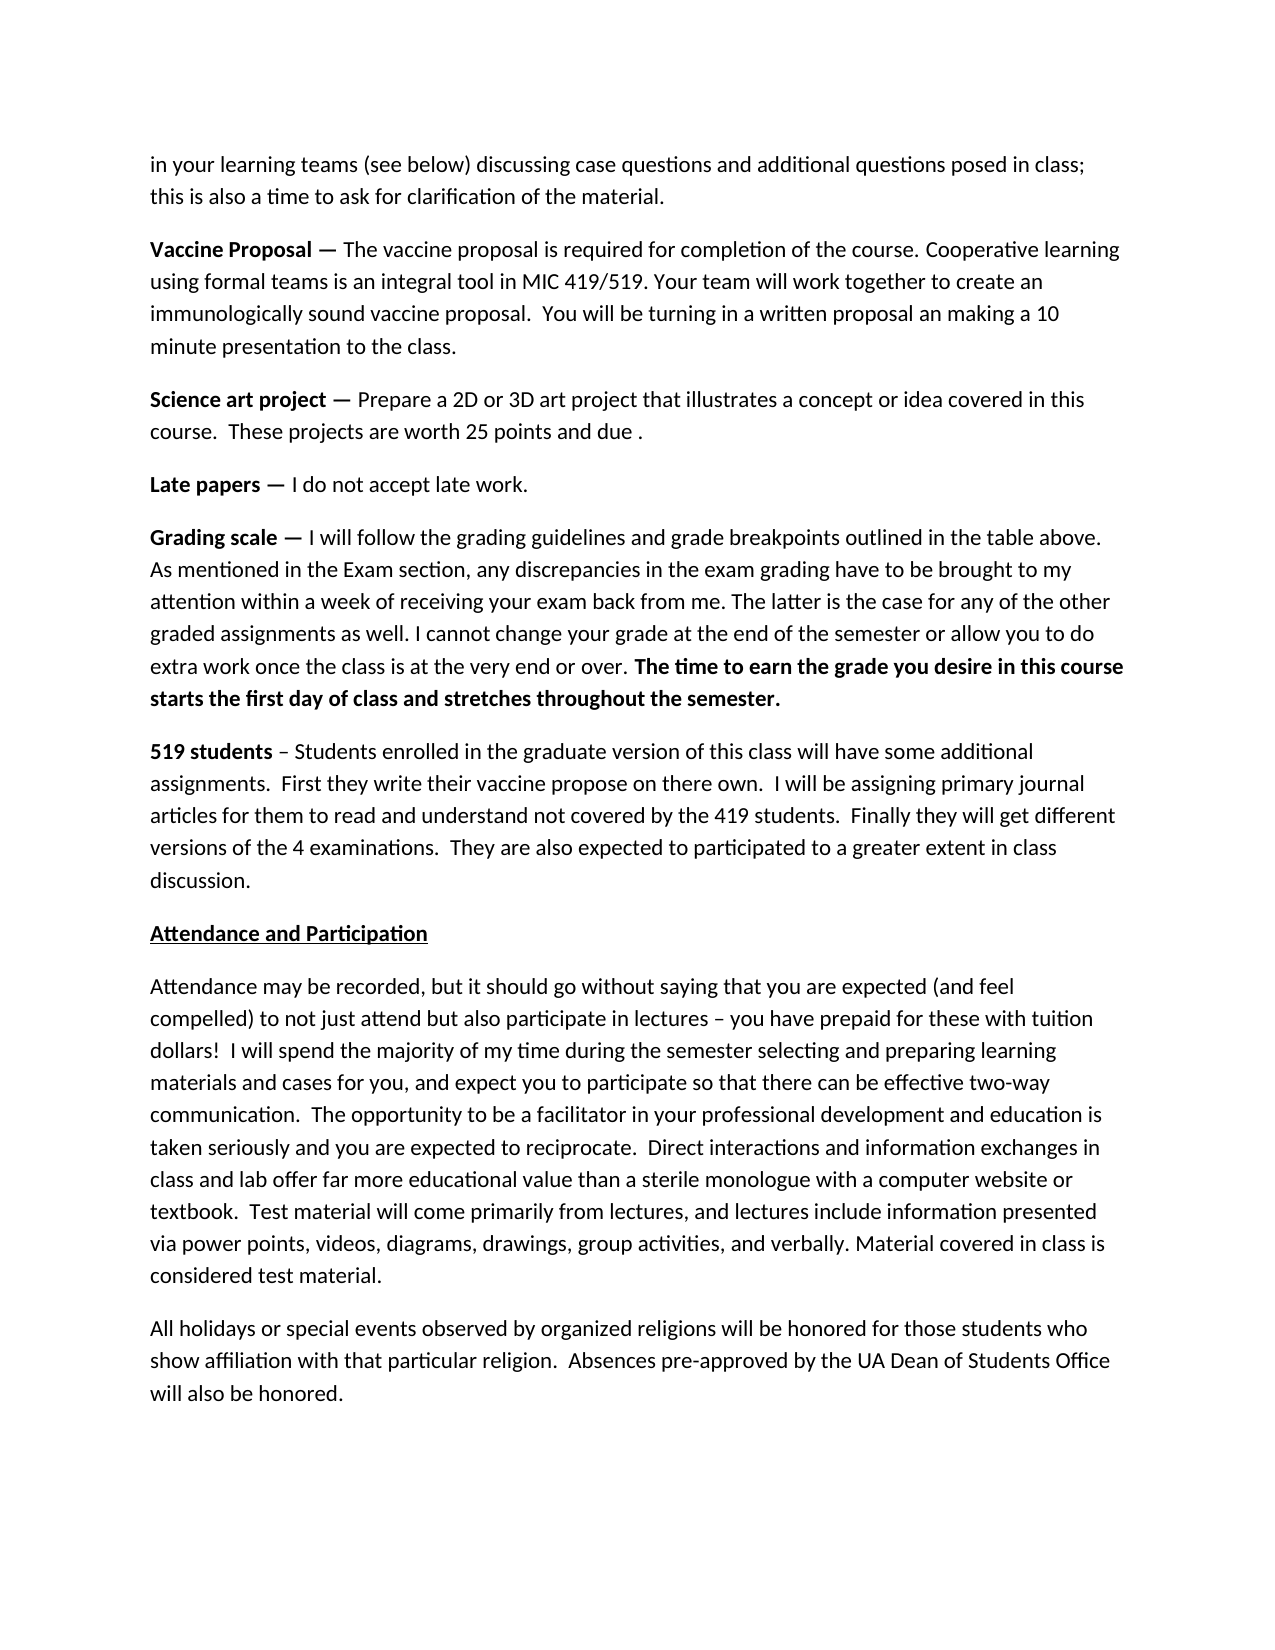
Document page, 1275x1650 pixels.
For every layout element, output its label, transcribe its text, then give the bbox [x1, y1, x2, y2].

text Science art project — Prepare a 2D or 3D art project that illustrates a concept or idea covered in this course. These projects are worth 25 points and due . [150, 385, 1125, 445]
text Grading scale — I will follow the grading guidelines and grade breakpoints outlined in the table above. As mentioned in the Exam section, any discrepancies in the exam grading have to be brought to my attention within a week of receiving your exam back from me. The latter is the case for any of the other graded assignments as well. I cannot change your grade at the end of the semester or allow you to do extra work once the class is at the very end or over. The time to earn the grade you desire in this course starts the first day of class and stretches throughout the semester. [150, 523, 1125, 712]
text 519 students – Students enrolled in the graduate version of this class will have some additional assignments. First they write their vaccine propose on there own. I will be assigning primary journal articles for them to read and understand not covered by the 419 students. Finally they will get different versions of the 4 examinations. They are also expected to participated to a greater extent in class discussion. [150, 737, 1125, 894]
text Attendance may be recorded, but it should go without saying that you are expected (and feel compelled) to not just attend but also participate in lectures – you have prepaid for these with tuition dollars! I will spend the majority of my time during the semester selecting and preparing learning materials and cases for you, and expect you to participate so that there can be effective two-way communication. The opportunity to be a facilitator in your professional development and education is taken seriously and you are expected to reciprocate. Direct interactions and information exchanges in class and lab offer far more educational value than a sterile monologue with a computer website or textbook. Test material will come primarily from lectures, and lectures include information presented via power points, videos, diagrams, drawings, group activities, and verbally. Material covered in class is considered test material. [150, 972, 1125, 1289]
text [150, 150, 1125, 210]
text All holidays or special events observed by organized religions will be honored for those students who show affiliation with that particular religion. Absences pre-approved by the UA Dean of Students Office will also be honored. [150, 1314, 1125, 1407]
text Late papers — I do not accept late work. [150, 470, 1125, 498]
text Vaccine Proposal — The vaccine proposal is required for completion of the course. Cooperative learning using formal teams is an integral tool in MIC 419/519. Your team will work together to create an immunologically sound vaccine proposal. You will be turning in a written proposal an making a 10 minute presentation to the class. [150, 235, 1125, 360]
text Attendance and Participation [150, 919, 1125, 947]
